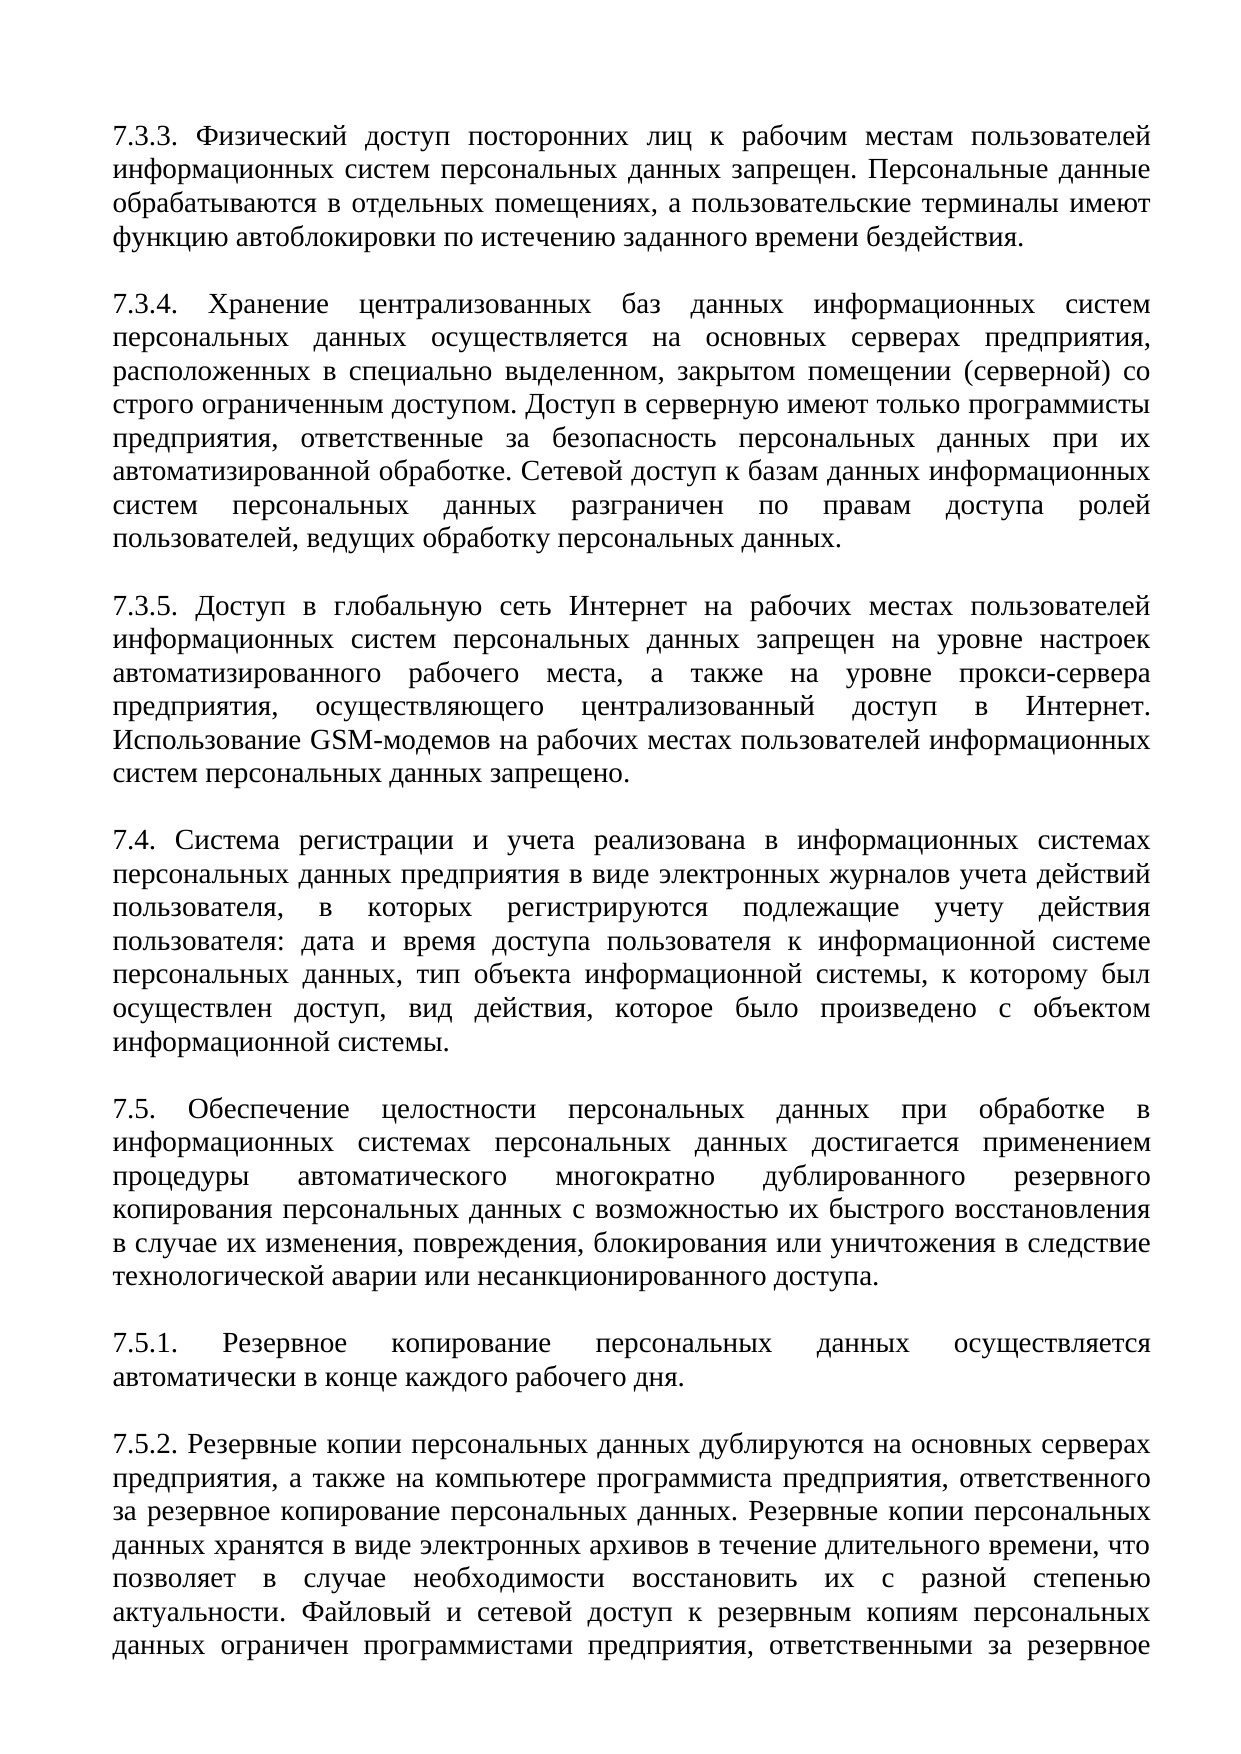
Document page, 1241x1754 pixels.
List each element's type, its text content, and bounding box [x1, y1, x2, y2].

text 7.5. Обеспечение целостности персональных данных при обработке в информационных системах персональных данных достигается применением процедуры автоматического многократно дублированного резервного копирования персональных данных с возможностью их быстрого восстановления в случае их изменения, повреждения, блокирования или уничтожения в следствие технологической аварии или несанкционированного доступа. [112, 1091, 1152, 1292]
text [112, 1426, 1152, 1661]
text 7.3.4. Хранение централизованных баз данных информационных систем персональных данных осуществляется на основных серверах предприятия, расположенных в специально выделенном, закрытом помещении (серверной) со строго ограниченным доступом. Доступ в серверную имеют только программисты предприятия, ответственные за безопасность персональных данных при их автоматизированной обработке. Сетевой доступ к базам данных информационных систем персональных данных разграничен по правам доступа ролей пользователей, ведущих обработку персональных данных. [112, 286, 1152, 554]
text 7.3.3. Физический доступ посторонних лиц к рабочим местам пользователей информационных систем персональных данных запрещен. Персональные данные обрабатываются в отдельных помещениях, а пользовательские терминалы имеют функцию автоблокировки по истечению заданного времени бездействия. [112, 118, 1152, 252]
text 7.5.1. Резервное копирование персональных данных осуществляется автоматически в конце каждого рабочего дня. [112, 1326, 1152, 1393]
text 7.3.5. Доступ в глобальную сеть Интернет на рабочих местах пользователей информационных систем персональных данных запрещен на уровне настроек автоматизированного рабочего места, а также на уровне прокси-сервера предприятия, осуществляющего централизованный доступ в Интернет. Использование GSM-модемов на рабочих местах пользователей информационных систем персональных данных запрещено. [112, 588, 1152, 789]
text 7.4. Система регистрации и учета реализована в информационных системах персональных данных предприятия в виде электронных журналов учета действий пользователя, в которых регистрируются подлежащие учету действия пользователя: дата и время доступа пользователя к информационной системе персональных данных, тип объекта информационной системы, к которому был осуществлен доступ, вид действия, которое было произведено с объектом информационной системы. [112, 822, 1152, 1057]
